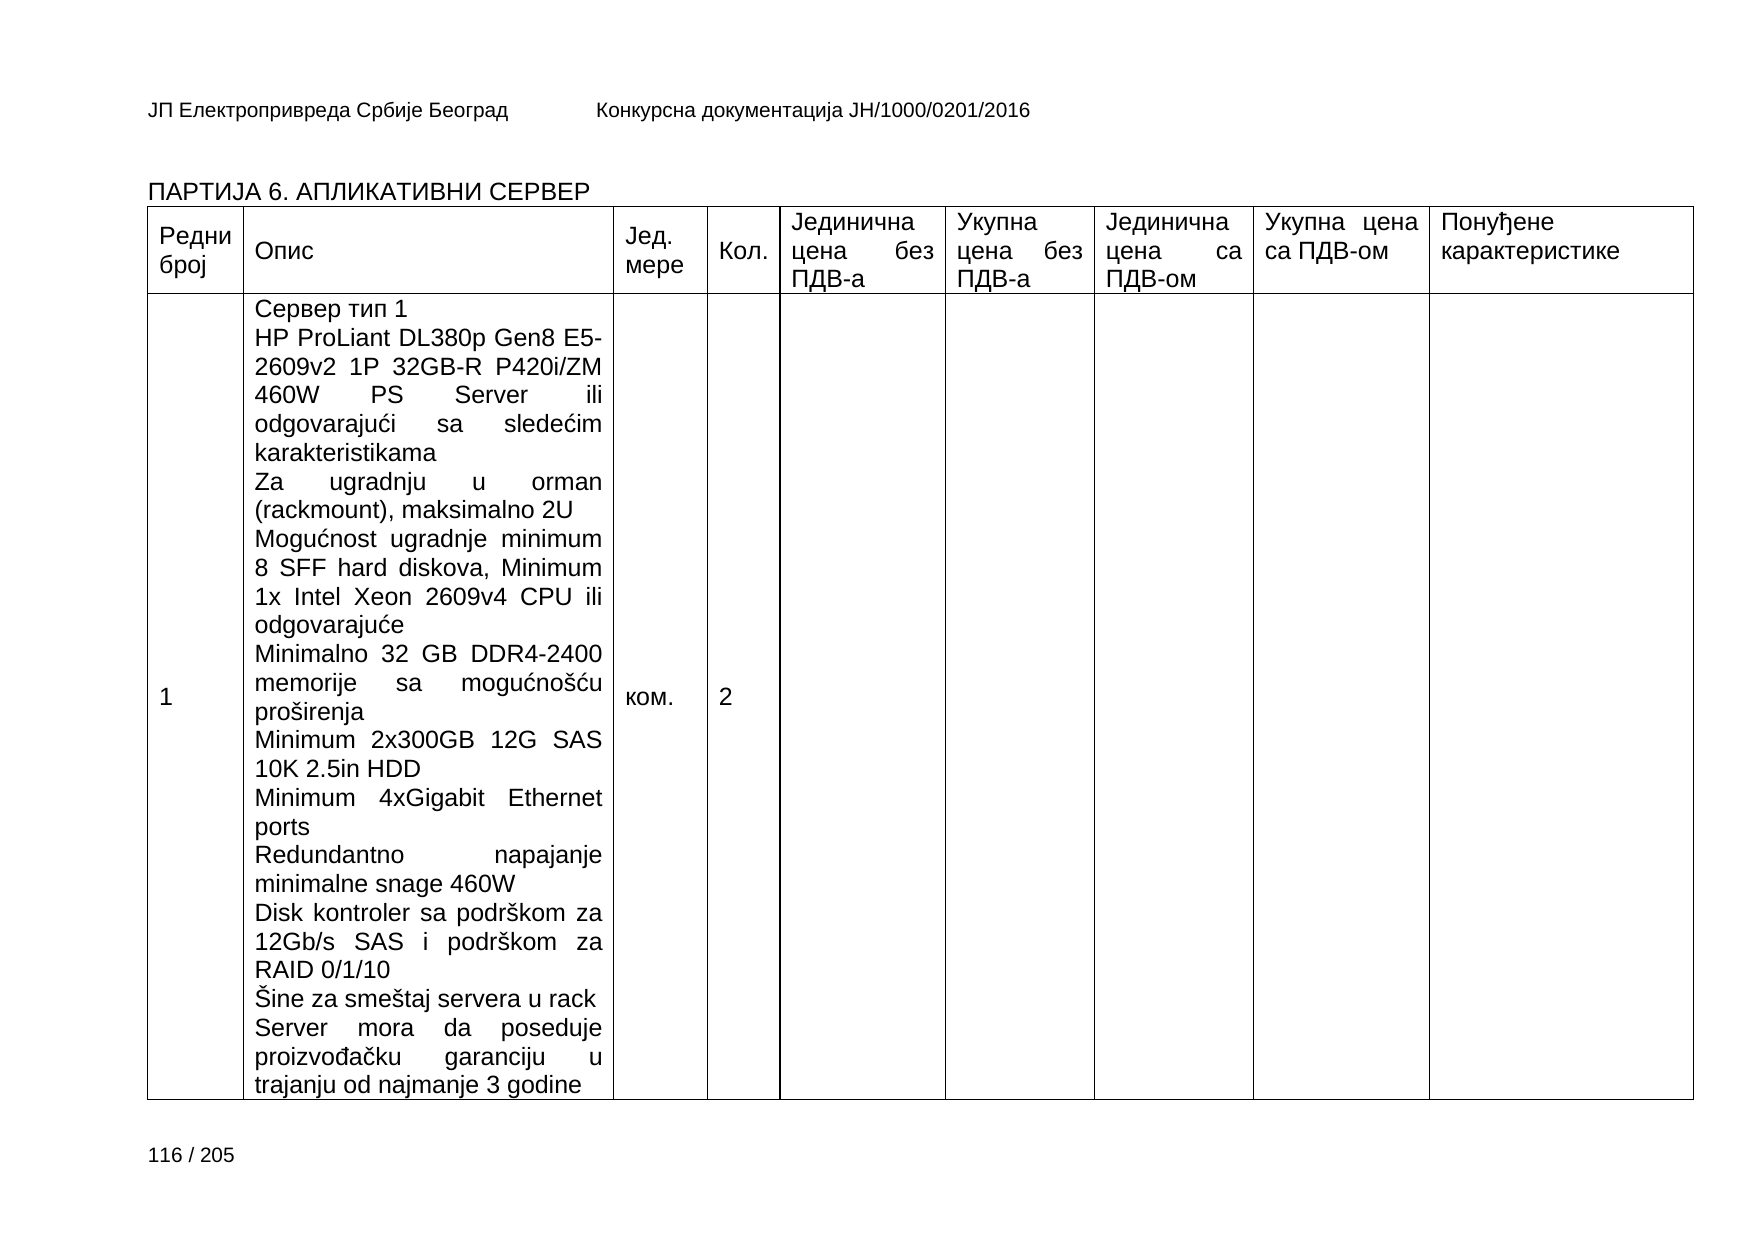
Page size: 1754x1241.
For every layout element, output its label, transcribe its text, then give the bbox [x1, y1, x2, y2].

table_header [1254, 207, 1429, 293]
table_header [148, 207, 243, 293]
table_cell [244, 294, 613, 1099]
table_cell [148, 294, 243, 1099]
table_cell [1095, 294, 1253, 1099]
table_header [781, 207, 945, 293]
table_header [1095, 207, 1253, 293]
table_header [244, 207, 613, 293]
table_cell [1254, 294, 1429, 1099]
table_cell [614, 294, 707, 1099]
text ПАРТИЈА 6. АПЛИКАТИВНИ СЕРВЕР [148, 177, 1606, 206]
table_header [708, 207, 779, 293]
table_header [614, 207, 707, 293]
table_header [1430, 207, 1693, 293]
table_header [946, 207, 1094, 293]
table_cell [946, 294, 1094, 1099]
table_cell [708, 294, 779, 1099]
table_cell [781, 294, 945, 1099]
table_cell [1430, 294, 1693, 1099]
